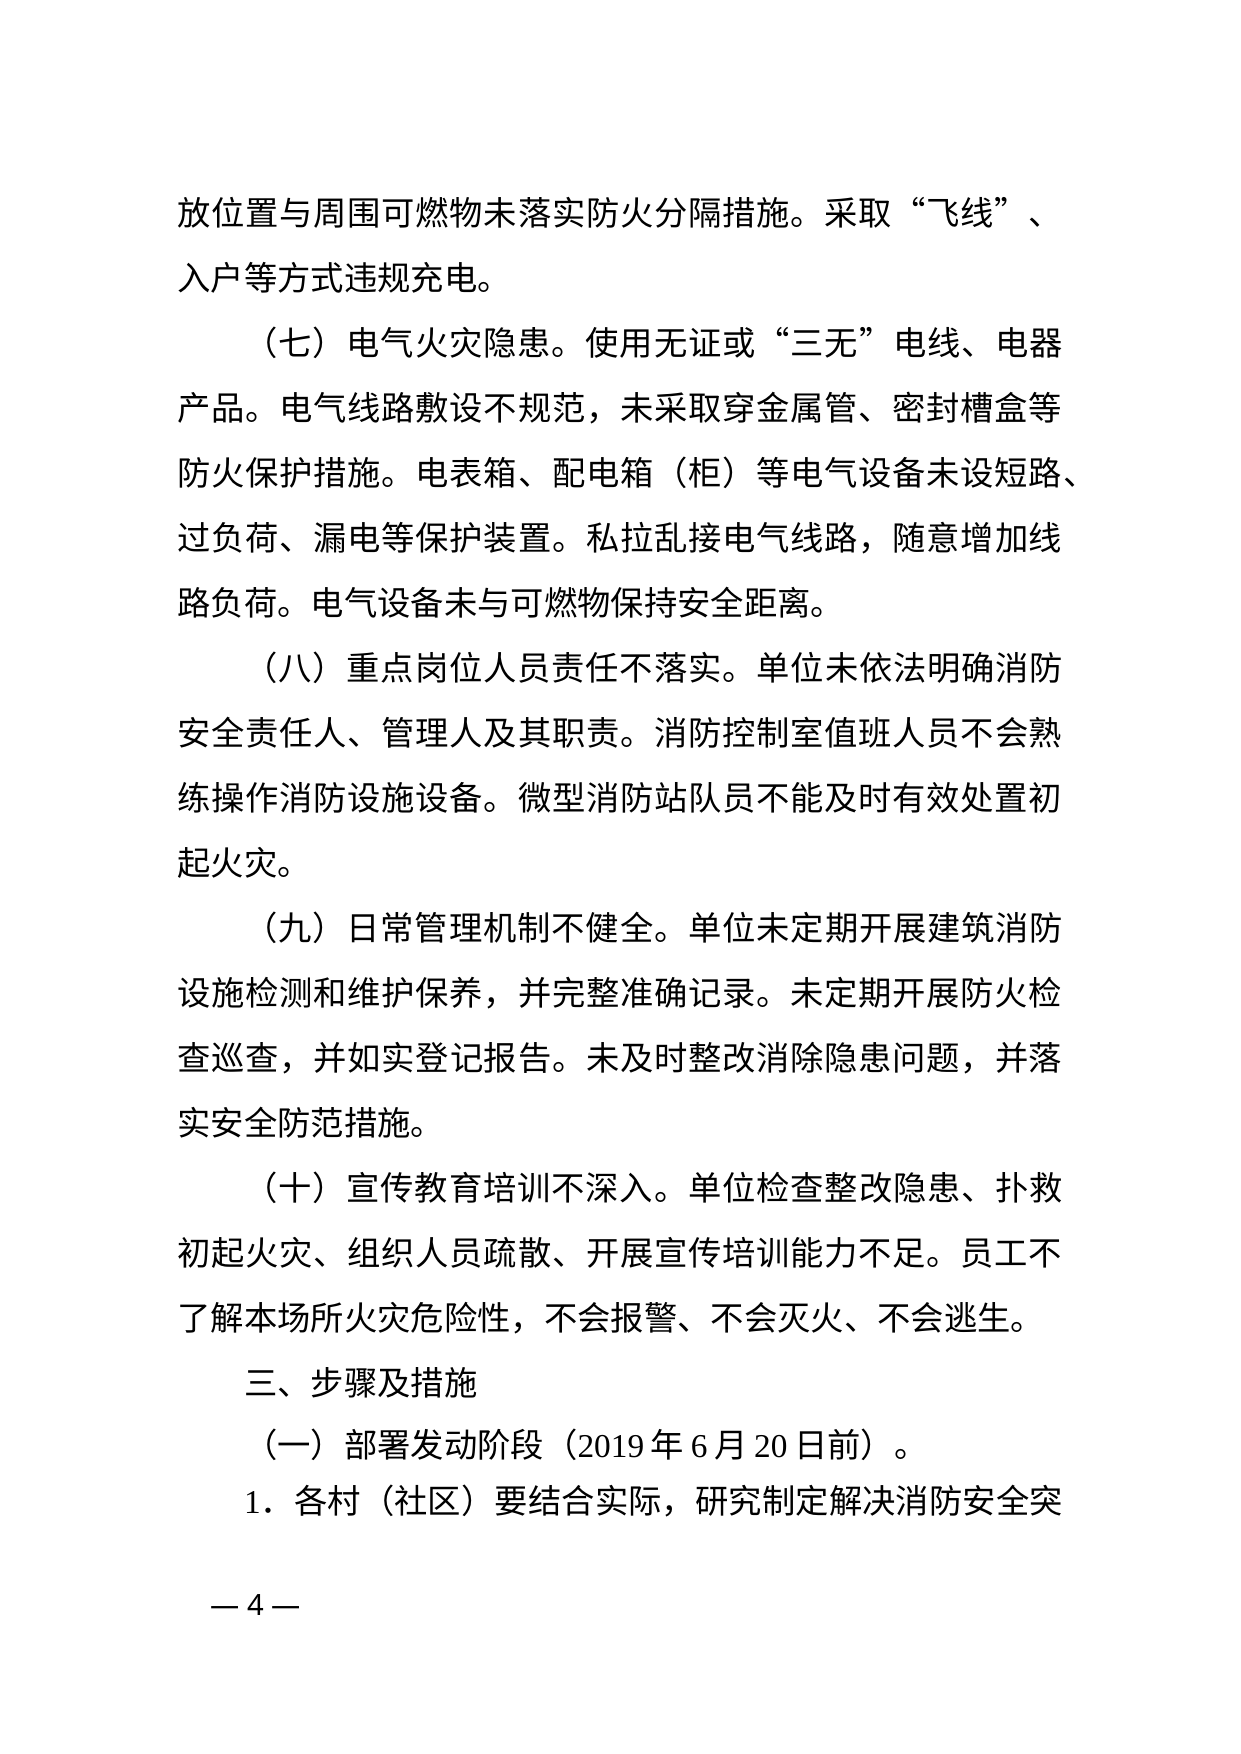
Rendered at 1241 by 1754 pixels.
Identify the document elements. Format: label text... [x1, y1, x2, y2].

text 三、步骤及措施 [177, 1348, 1063, 1413]
text （九）日常管理机制不健全。单位未定期开展建筑消防设施检测和维护保养，并完整准确记录。未定期开展防火检查巡查，并如实登记报告。未及时整改消除隐患问题，并落实安全防范措施。 [177, 893, 1063, 1153]
text （七）电气火灾隐患。使用无证或“三无”电线、电器产品。电气线路敷设不规范，未采取穿金属管、密封槽盒等防火保护措施。电表箱、配电箱（柜）等电气设备未设短路、过负荷、漏电等保护装置。私拉乱接电气线路，随意增加线路负荷。电气设备未与可燃物保持安全距离。 [177, 308, 1063, 633]
text （十）宣传教育培训不深入。单位检查整改隐患、扑救初起火灾、组织人员疏散、开展宣传培训能力不足。员工不了解本场所火灾危险性，不会报警、不会灭火、不会逃生。 [177, 1153, 1063, 1348]
text （一）部署发动阶段（2019年6月20日前）。 [177, 1413, 1063, 1469]
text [177, 1469, 1063, 1525]
text （八）重点岗位人员责任不落实。单位未依法明确消防安全责任人、管理人及其职责。消防控制室值班人员不会熟练操作消防设施设备。微型消防站队员不能及时有效处置初起火灾。 [177, 633, 1063, 893]
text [177, 178, 1063, 308]
